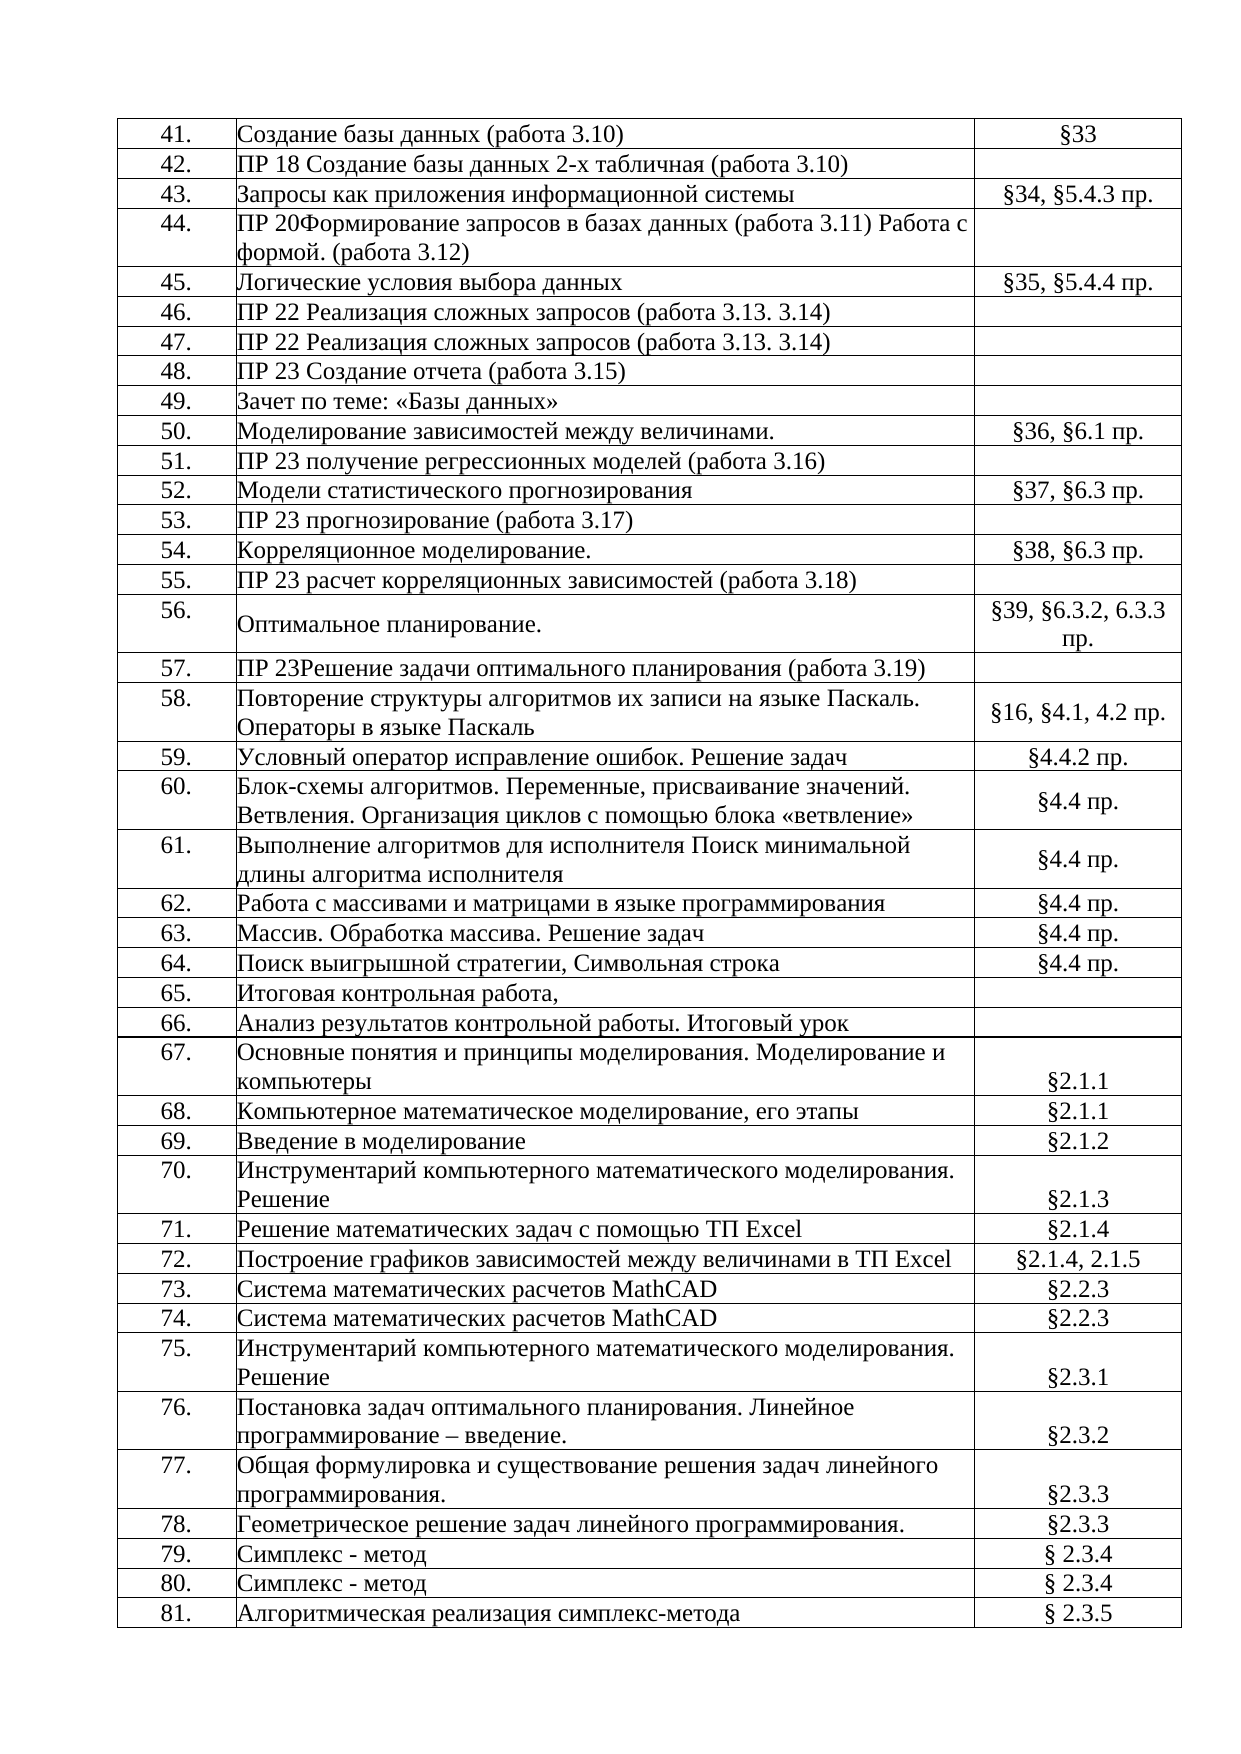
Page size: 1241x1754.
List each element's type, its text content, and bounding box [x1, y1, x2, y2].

table_cell [975, 978, 1181, 1007]
table_cell §33 [975, 119, 1181, 148]
table_cell [118, 535, 236, 564]
table_cell Моделирование зависимостей между величинами. [237, 416, 974, 445]
table_cell ПР 23 прогнозирование (работа 3.17) [237, 505, 974, 534]
table_cell Создание базы данных (работа 3.10) [237, 119, 974, 148]
table_cell [118, 505, 236, 534]
table_cell [118, 327, 236, 355]
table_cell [237, 1598, 974, 1627]
table_cell §34, §5.4.3 пр. [975, 179, 1181, 207]
table_cell [118, 1333, 236, 1391]
table_cell Оптимальное планирование. [237, 595, 974, 652]
table_cell [118, 653, 236, 682]
table_cell Введение в моделирование [237, 1126, 974, 1154]
table_cell §4.4 пр. [975, 771, 1181, 829]
table_cell Запросы как приложения информационной системы [237, 179, 974, 207]
table_cell §2.2.3 [975, 1304, 1181, 1332]
table_cell [118, 267, 236, 296]
table_cell [118, 1008, 236, 1036]
table_cell Система математических расчетов MathCAD [237, 1274, 974, 1302]
table_cell §2.1.3 [975, 1156, 1181, 1213]
table_cell Общая формулировка и существование решения задач линейного программирования. [237, 1450, 974, 1508]
table_cell Основные понятия и принципы моделирования. Моделирование и компьютеры [237, 1038, 974, 1095]
table_cell § 2.3.5 [975, 1598, 1181, 1627]
table_cell [118, 297, 236, 326]
table_cell §16, §4.1, 4.2 пр. [975, 683, 1181, 741]
table_cell ПР 20Формирование запросов в базах данных (работа 3.11) Работа с формой. (работа 3.12) [237, 209, 974, 266]
table_cell [975, 386, 1181, 415]
table_cell ПР 23Решение задачи оптимального планирования (работа 3.19) [237, 653, 974, 682]
table_cell Логические условия выбора данных [237, 267, 974, 296]
table_cell §4.4 пр. [975, 948, 1181, 977]
table_cell ПР 23 расчет корреляционных зависимостей (работа 3.18) [237, 565, 974, 594]
table_cell [975, 1008, 1181, 1036]
table_cell [975, 356, 1181, 385]
table_cell Компьютерное математическое моделирование, его этапы [237, 1096, 974, 1125]
table_cell Массив. Обработка массива. Решение задач [237, 918, 974, 947]
table_cell [118, 476, 236, 504]
table_cell Блок-схемы алгоритмов. Переменные, присваивание значений. Ветвления. Организация циклов с помощью блока «ветвление» [237, 771, 974, 829]
table_cell §38, §6.3 пр. [975, 535, 1181, 564]
table_cell [975, 653, 1181, 682]
table_cell [118, 119, 236, 148]
table_cell Корреляционное моделирование. [237, 535, 974, 564]
table_cell Построение графиков зависимостей между величинами в ТП Excel [237, 1244, 974, 1273]
table_cell [118, 1214, 236, 1243]
table_cell [118, 1539, 236, 1567]
table_cell [118, 416, 236, 445]
table_cell ПР 22 Реализация сложных запросов (работа 3.13. 3.14) [237, 297, 974, 326]
table_cell Постановка задач оптимального планирования. Линейное программирование – введение. [237, 1392, 974, 1449]
table_cell [118, 889, 236, 917]
table_cell Система математических расчетов MathCAD [237, 1304, 974, 1332]
table_cell ПР 23 получение регрессионных моделей (работа 3.16) [237, 446, 974, 474]
table_cell §39, §6.3.2, 6.3.3 пр. [975, 595, 1181, 652]
table_cell [118, 1569, 236, 1597]
table_cell [118, 771, 236, 829]
table_cell §2.1.1 [975, 1038, 1181, 1095]
table_cell [118, 1450, 236, 1508]
table_cell §2.1.1 [975, 1096, 1181, 1125]
table_cell [118, 830, 236, 887]
table_cell Инструментарий компьютерного математического моделирования. Решение [237, 1333, 974, 1391]
table_cell [975, 327, 1181, 355]
table_cell [118, 446, 236, 474]
table_cell [118, 1598, 236, 1627]
table_cell [118, 209, 236, 266]
table_cell §35, §5.4.4 пр. [975, 267, 1181, 296]
table_cell Симплекс - метод [237, 1539, 974, 1567]
table_cell §4.4 пр. [975, 889, 1181, 917]
table_cell §4.4.2 пр. [975, 742, 1181, 770]
table_cell §2.1.4 [975, 1214, 1181, 1243]
table_cell [975, 565, 1181, 594]
table_cell §2.3.3 [975, 1450, 1181, 1508]
table_cell ПР 23 Создание отчета (работа 3.15) [237, 356, 974, 385]
table_cell §36, §6.1 пр. [975, 416, 1181, 445]
table_cell §4.4 пр. [975, 830, 1181, 887]
table_cell [118, 149, 236, 178]
table_cell [118, 1244, 236, 1273]
table_cell [118, 179, 236, 207]
table_cell §2.2.3 [975, 1274, 1181, 1302]
table_cell [118, 595, 236, 652]
table_cell [975, 209, 1181, 266]
table_cell Работа с массивами и матрицами в языке программирования [237, 889, 974, 917]
table_cell Анализ результатов контрольной работы. Итоговый урок [237, 1008, 974, 1036]
table_cell §2.1.4, 2.1.5 [975, 1244, 1181, 1273]
table_cell §2.3.1 [975, 1333, 1181, 1391]
table_cell § 2.3.4 [975, 1569, 1181, 1597]
table_cell [118, 386, 236, 415]
table_cell [118, 948, 236, 977]
table_cell [118, 565, 236, 594]
table_cell [118, 742, 236, 770]
table_cell [118, 918, 236, 947]
table_cell [975, 297, 1181, 326]
table_cell [975, 149, 1181, 178]
table_cell [118, 978, 236, 1007]
table_cell §37, §6.3 пр. [975, 476, 1181, 504]
table_cell [118, 356, 236, 385]
table_cell [118, 1156, 236, 1213]
table_cell ПР 22 Реализация сложных запросов (работа 3.13. 3.14) [237, 327, 974, 355]
table_cell ПР 18 Создание базы данных 2-х табличная (работа 3.10) [237, 149, 974, 178]
table_cell Условный оператор исправление ошибок. Решение задач [237, 742, 974, 770]
table_cell §2.1.2 [975, 1126, 1181, 1154]
table_cell [118, 1304, 236, 1332]
table_cell [975, 505, 1181, 534]
table_cell [118, 1509, 236, 1538]
table_cell §2.3.2 [975, 1392, 1181, 1449]
table_cell [118, 1274, 236, 1302]
table_cell Решение математических задач с помощью ТП Excel [237, 1214, 974, 1243]
table_cell [118, 1392, 236, 1449]
table_cell Повторение структуры алгоритмов их записи на языке Паскаль. Операторы в языке Паскаль [237, 683, 974, 741]
table_cell §4.4 пр. [975, 918, 1181, 947]
table_cell § 2.3.4 [975, 1539, 1181, 1567]
table_cell [118, 1038, 236, 1095]
table_cell [118, 683, 236, 741]
table_cell [118, 1096, 236, 1125]
table_cell Выполнение алгоритмов для исполнителя Поиск минимальной длины алгоритма исполнителя [237, 830, 974, 887]
table_cell Итоговая контрольная работа, [237, 978, 974, 1007]
table_cell Симплекс - метод [237, 1569, 974, 1597]
table_cell Геометрическое решение задач линейного программирования. [237, 1509, 974, 1538]
table_cell Поиск выигрышной стратегии, Символьная строка [237, 948, 974, 977]
table_cell [975, 446, 1181, 474]
table_cell §2.3.3 [975, 1509, 1181, 1538]
table_cell Модели статистического прогнозирования [237, 476, 974, 504]
table_cell Зачет по теме: «Базы данных» [237, 386, 974, 415]
table_cell [118, 1126, 236, 1154]
table_cell Инструментарий компьютерного математического моделирования. Решение [237, 1156, 974, 1213]
